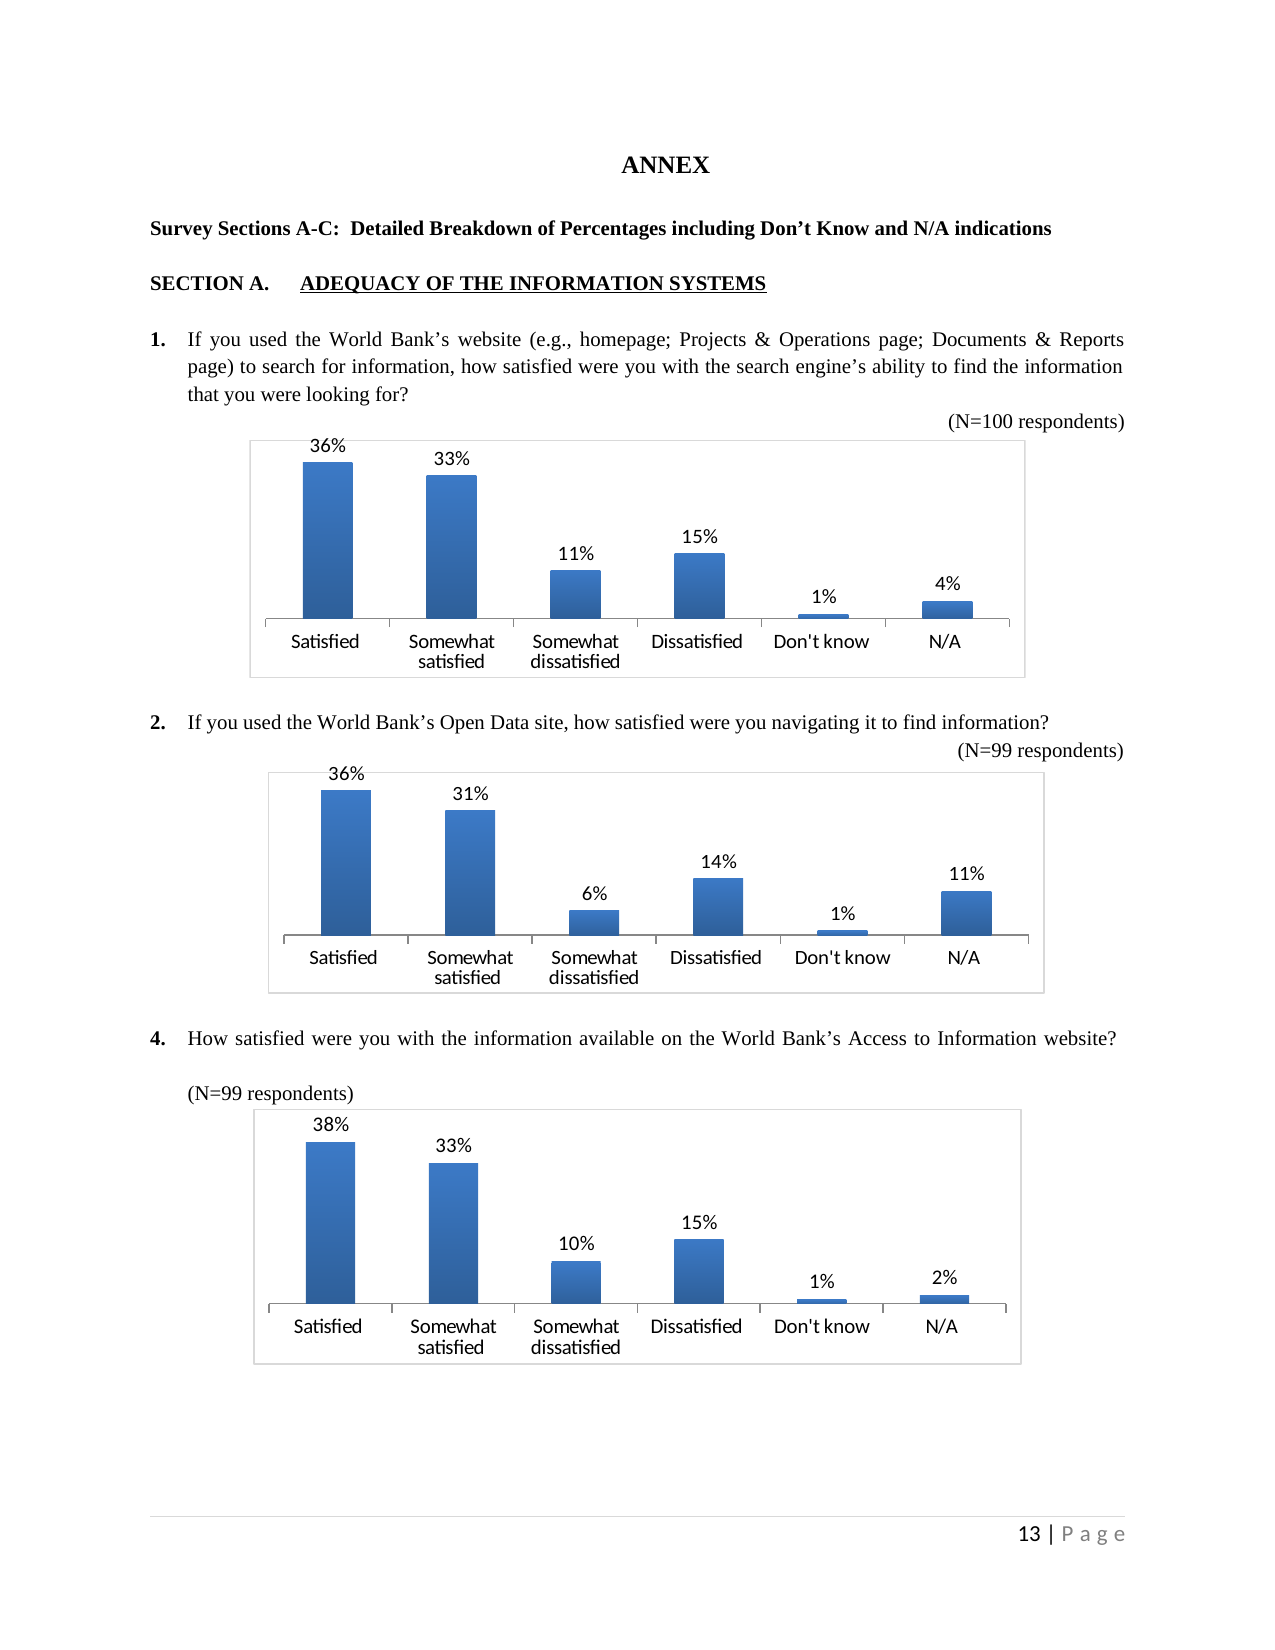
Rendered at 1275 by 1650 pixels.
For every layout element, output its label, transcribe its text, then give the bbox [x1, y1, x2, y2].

list (N=100 respondents) [187, 409, 1125, 433]
text SECTION A. ADEQUACY OF THE INFORMATION SYSTEMS [150, 271, 1125, 295]
list If you used the World Bank’s Open Data site, how satisfied were you navigating it to find information? [150, 710, 1125, 734]
text (N=99 respondents) [150, 738, 1125, 762]
text Survey Sections A-C: Detailed Breakdown of Percentages including Don’t Know and N/A indications [150, 216, 1125, 240]
text ANNEX [206, 150, 1125, 179]
list If you used the World Bank’s website (e.g., homepage; Projects & Operations page; Documents & Reports page) to search for information, how satisfied were you with the search engine’s ability to find the information that you were looking for? [150, 326, 1125, 406]
list How satisfied were you with the information available on the World Bank’s Access to Information website? (N=99 respondents) [150, 1026, 1125, 1105]
